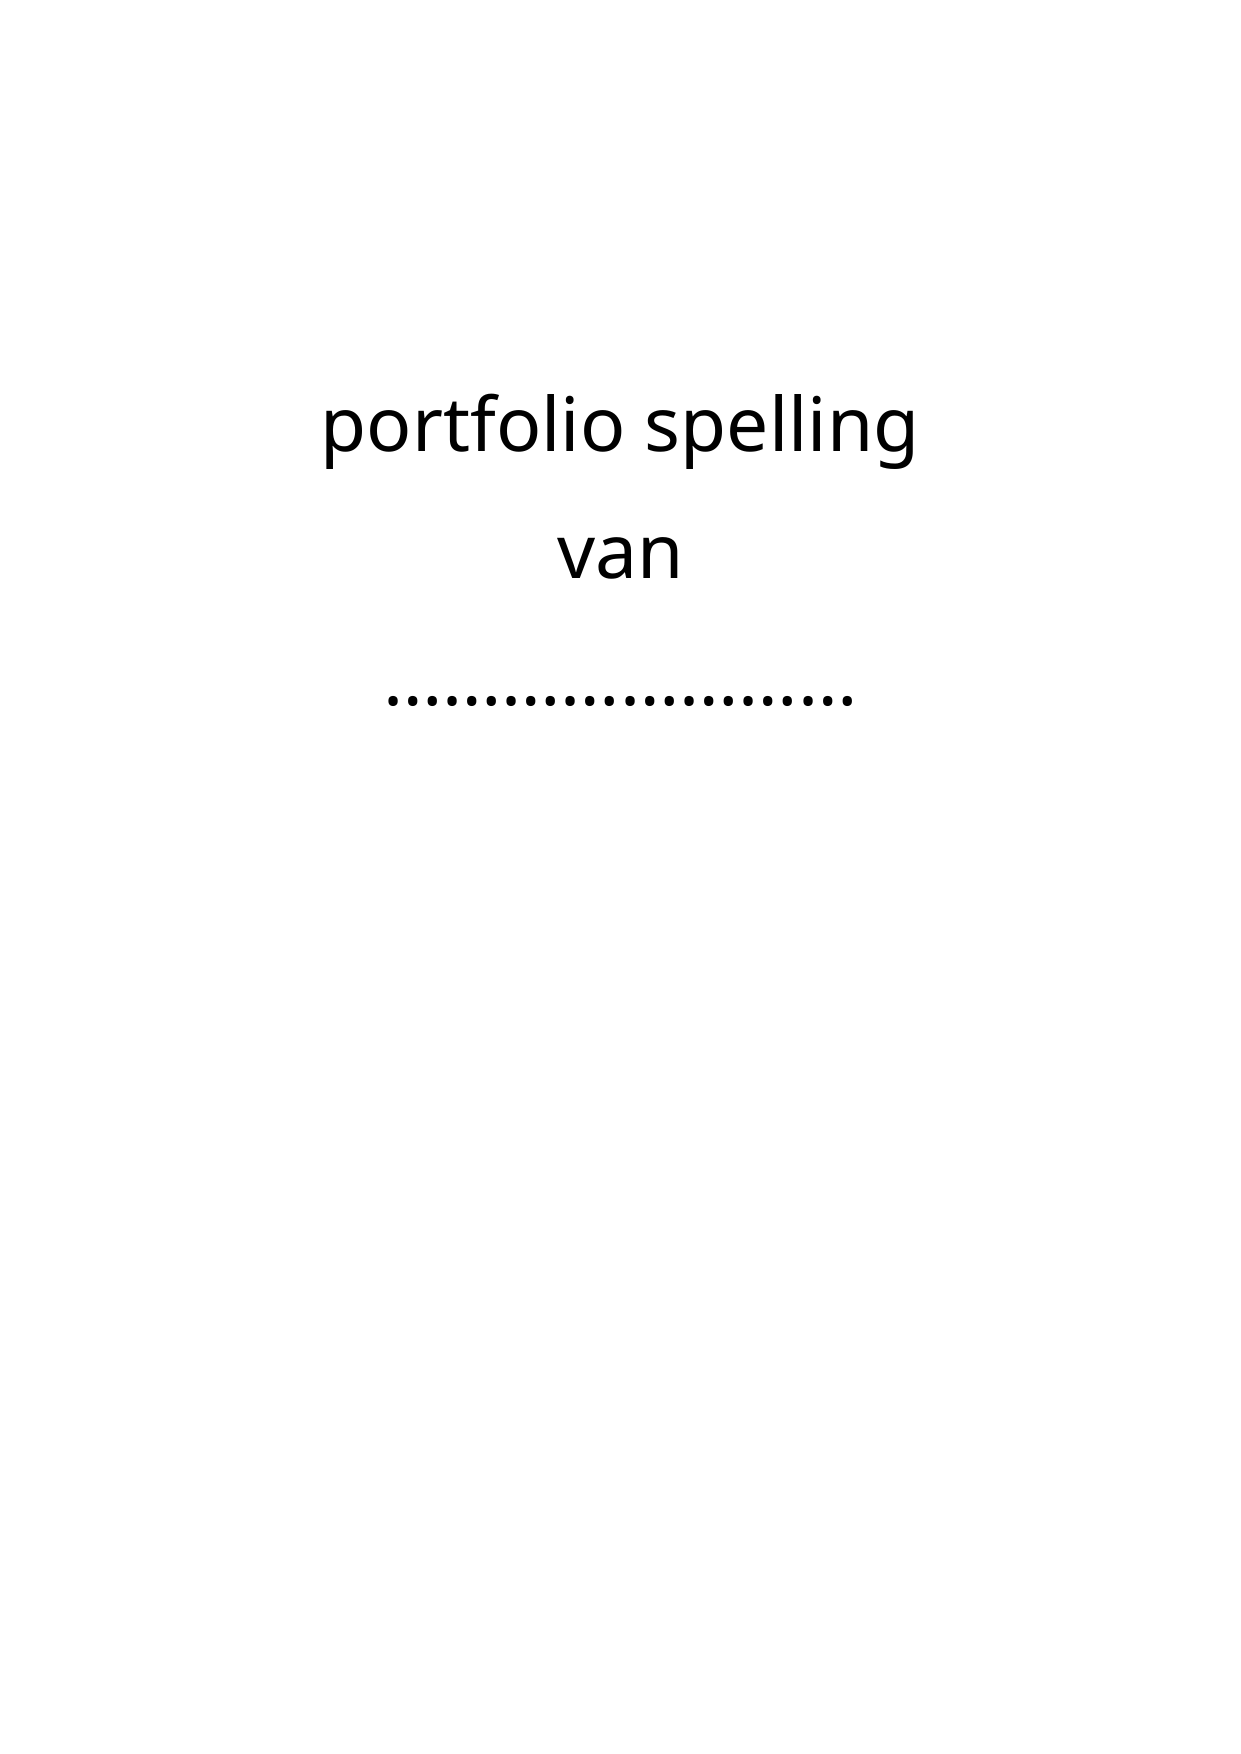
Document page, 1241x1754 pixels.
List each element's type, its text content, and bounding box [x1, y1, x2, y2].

subtitle van [118, 498, 1122, 601]
subtitle portfolio spelling [118, 371, 1122, 473]
subtitle …………………… [118, 626, 1122, 728]
